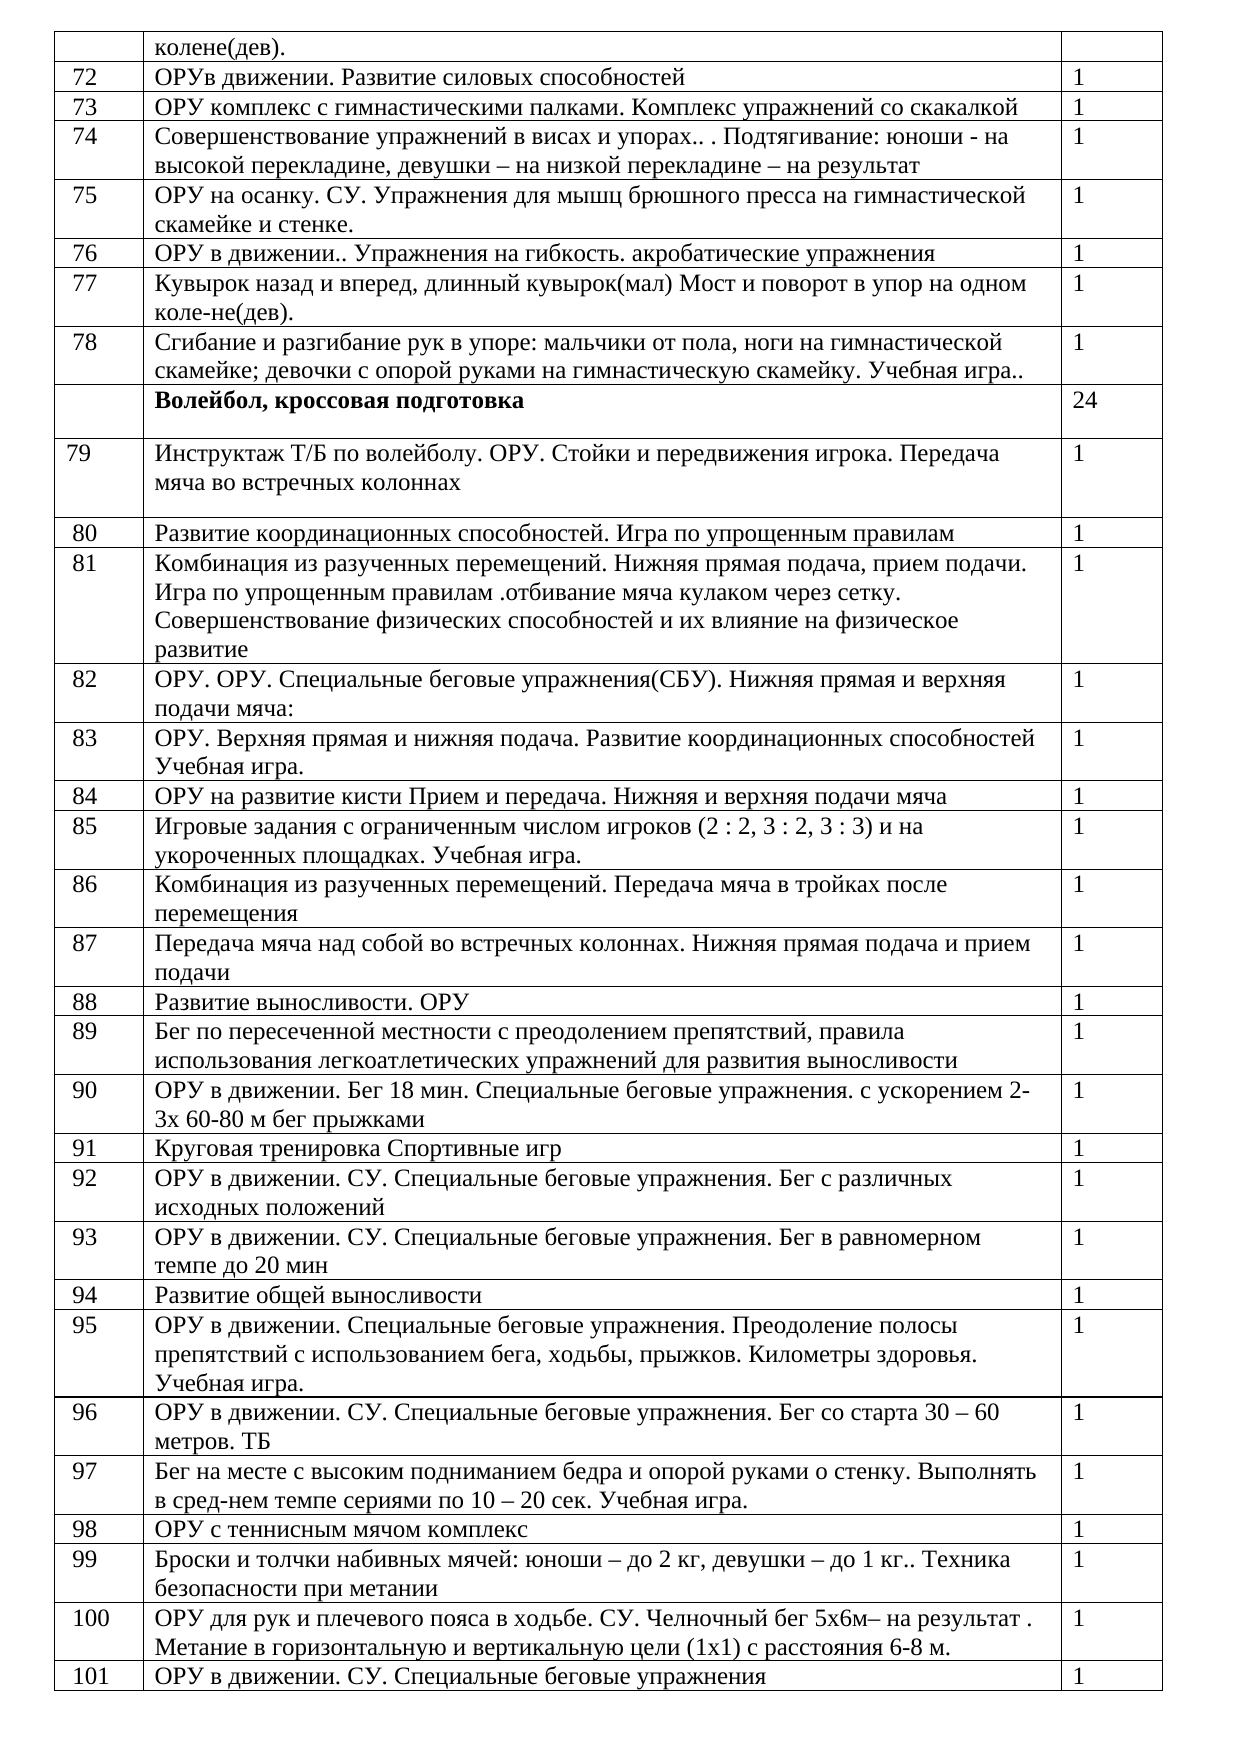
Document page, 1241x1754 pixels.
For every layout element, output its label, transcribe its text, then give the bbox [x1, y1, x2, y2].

table_cell 95 [55, 1310, 143, 1396]
table_cell ОРУ в движении. СУ. Специальные беговые упражнения. Бег с различных исходных положений [144, 1163, 1061, 1221]
table_cell 1 [1062, 1456, 1162, 1513]
table_cell 100 [55, 1603, 143, 1660]
table_cell 81 [55, 548, 143, 663]
table_cell 1 [1062, 439, 1162, 517]
table_cell 1 [1062, 180, 1162, 237]
table_cell 76 [55, 239, 143, 267]
table_cell 77 [55, 268, 143, 326]
table_cell 1 [1062, 664, 1162, 722]
table_cell 1 [1062, 781, 1162, 810]
table_cell 98 [55, 1515, 143, 1543]
table_cell 1 [1062, 928, 1162, 986]
table_cell ОРУ для рук и плечевого пояса в ходьбе. СУ. Челночный бег 5х6м– на результат . Метание в горизонтальную и вертикальную цели (1х1) с расстояния 6-8 м. [144, 1603, 1061, 1660]
table_cell Круговая тренировка Спортивные игр [144, 1134, 1061, 1162]
table_cell 71 [55, 32, 143, 61]
table_cell Комбинация из разученных перемещений. Нижняя прямая подача, прием подачи. Игра по упрощенным правилам .отбивание мяча кулаком через сетку. Совершенствование физических способностей и их влияние на физическое развитие [144, 548, 1061, 663]
table_cell 78 [55, 327, 143, 384]
table_cell 1 [1062, 62, 1162, 91]
table_cell 1 [1062, 1310, 1162, 1396]
table_cell 1 [1062, 1398, 1162, 1455]
table_cell 1 [1062, 327, 1162, 384]
table_cell 89 [55, 1016, 143, 1074]
table_cell Инструктаж Т/Б по волейболу. ОРУ. Стойки и передвижения игрока. Передача мяча во встречных колоннах [144, 439, 1061, 517]
table_cell 79 [55, 439, 143, 517]
table_cell 88 [55, 987, 143, 1015]
table_cell Передача мяча над собой во встречных колоннах. Нижняя прямая подача и прием подачи [144, 928, 1061, 986]
table_cell 101 [55, 1661, 143, 1690]
table_cell Развитие координационных способностей. Игра по упрощенным правилам [144, 518, 1061, 547]
table_cell ОРУ с теннисным мячом комплекс [144, 1515, 1061, 1543]
table_cell 1 [1062, 723, 1162, 780]
table_cell 24 [1062, 385, 1162, 437]
table_cell Совершенствование упражнений в висах и упорах.. . Подтягивание: юноши - на высокой перекладине, девушки – на низкой перекладине – на результат [144, 121, 1061, 179]
table_cell 1 [1062, 811, 1162, 868]
table_cell 83 [55, 723, 143, 780]
table_cell [55, 385, 143, 437]
table_cell 1 [1062, 121, 1162, 179]
table_cell 96 [55, 1398, 143, 1455]
table_cell 91 [55, 1134, 143, 1162]
table_cell 85 [55, 811, 143, 868]
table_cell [144, 32, 1061, 61]
table_cell 80 [55, 518, 143, 547]
table_cell 92 [55, 1163, 143, 1221]
table_cell ОРУ на развитие кисти Прием и передача. Нижняя и верхняя подачи мяча [144, 781, 1061, 810]
table_cell 1 [1062, 1515, 1162, 1543]
table_cell Волейбол, кроссовая подготовка [144, 385, 1061, 437]
table_cell 93 [55, 1222, 143, 1279]
table_cell 1 [1062, 1544, 1162, 1602]
table_cell 1 [1062, 1661, 1162, 1690]
table_cell 97 [55, 1456, 143, 1513]
table_cell Бег на месте с высоким подниманием бедра и опорой руками о стенку. Выполнять в сред-нем темпе сериями по 10 – 20 сек. Учебная игра. [144, 1456, 1061, 1513]
table_cell 82 [55, 664, 143, 722]
table_cell 1 [1062, 548, 1162, 663]
table_cell 1 [1062, 268, 1162, 326]
table_cell 1 [1062, 518, 1162, 547]
table_cell 1 [1062, 1222, 1162, 1279]
table_cell 90 [55, 1075, 143, 1132]
table_cell 86 [55, 870, 143, 927]
table_cell ОРУ в движении. СУ. Специальные беговые упражнения. Бег в равномерном темпе до 20 мин [144, 1222, 1061, 1279]
table_cell ОРУ комплекс с гимнастическими палками. Комплекс упражнений со скакалкой [144, 92, 1061, 120]
table_cell 84 [55, 781, 143, 810]
table_cell Развитие общей выносливости [144, 1280, 1061, 1309]
table_cell 87 [55, 928, 143, 986]
table_cell 1 [1062, 1016, 1162, 1074]
table_cell 1 [1062, 1280, 1162, 1309]
table_cell ОРУ в движении. СУ. Специальные беговые упражнения. Бег со старта 30 – 60 метров. ТБ [144, 1398, 1061, 1455]
table_cell 1 [1062, 1075, 1162, 1132]
table_cell ОРУ. Верхняя прямая и нижняя подача. Развитие координационных способностей Учебная игра. [144, 723, 1061, 780]
table_cell Игровые задания с ограниченным числом игроков (2 : 2, 3 : 2, 3 : 3) и на укороченных площадках. Учебная игра. [144, 811, 1061, 868]
table_cell 74 [55, 121, 143, 179]
table_cell 1 [1062, 1134, 1162, 1162]
table_cell Бег по пересеченной местности с преодолением препятствий, правила использования легкоатлетических упражнений для развития выносливости [144, 1016, 1061, 1074]
table_cell ОРУ в движении.. Упражнения на гибкость. акробатические упражнения [144, 239, 1061, 267]
table_cell 73 [55, 92, 143, 120]
table_cell 72 [55, 62, 143, 91]
table_cell 1 [1062, 92, 1162, 120]
table_cell Броски и толчки набивных мячей: юноши – до 2 кг, девушки – до 1 кг.. Техника безопасности при метании [144, 1544, 1061, 1602]
table_cell 94 [55, 1280, 143, 1309]
table_cell 75 [55, 180, 143, 237]
table_cell 1 [1062, 870, 1162, 927]
table_cell 1 [1062, 239, 1162, 267]
table_cell Сгибание и разгибание рук в упоре: мальчики от пола, ноги на гимнастической скамейке; девочки с опорой руками на гимнастическую скамейку. Учебная игра.. [144, 327, 1061, 384]
table_cell ОРУв движении. Развитие силовых способностей [144, 62, 1061, 91]
table_cell 1 [1062, 1163, 1162, 1221]
table_cell 1 [1062, 987, 1162, 1015]
table_cell 1 [1062, 32, 1162, 61]
table_cell 1 [1062, 1603, 1162, 1660]
table_cell ОРУ на осанку. СУ. Упражнения для мышц брюшного пресса на гимнастической скамейке и стенке. [144, 180, 1061, 237]
table_cell ОРУ в движении. Специальные беговые упражнения. Преодоление полосы препятствий с использованием бега, ходьбы, прыжков. Километры здоровья. Учебная игра. [144, 1310, 1061, 1396]
table_cell ОРУ. ОРУ. Специальные беговые упражнения(СБУ). Нижняя прямая и верхняя подачи мяча: [144, 664, 1061, 722]
table_cell ОРУ в движении. Бег 18 мин. Специальные беговые упражнения. с ускорением 2-3х 60-80 м бег прыжками [144, 1075, 1061, 1132]
table_cell Комбинация из разученных перемещений. Передача мяча в тройках после перемещения [144, 870, 1061, 927]
table_cell 99 [55, 1544, 143, 1602]
table_cell ОРУ в движении. СУ. Специальные беговые упражнения [144, 1661, 1061, 1690]
table_cell Кувырок назад и вперед, длинный кувырок(мал) Мост и поворот в упор на одном коле-не(дев). [144, 268, 1061, 326]
table_cell Развитие выносливости. ОРУ [144, 987, 1061, 1015]
